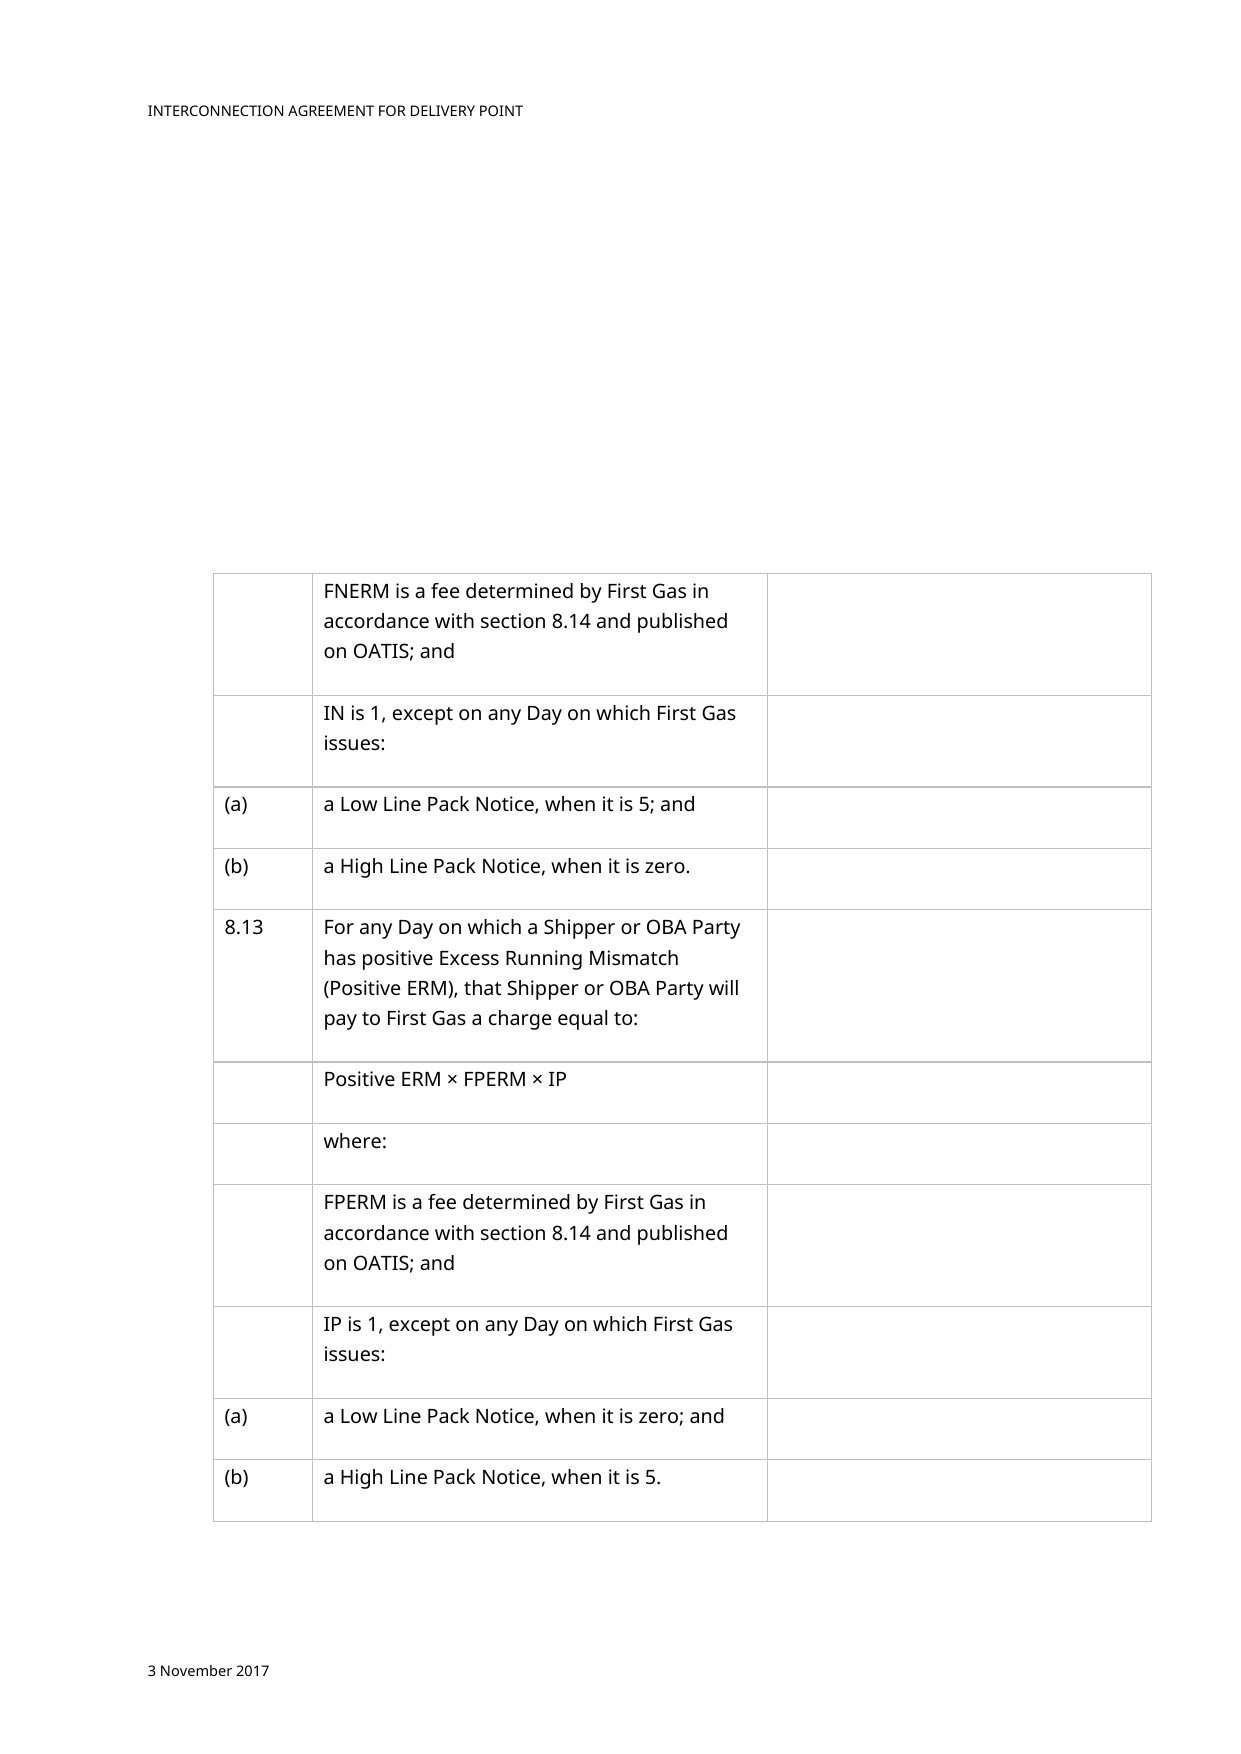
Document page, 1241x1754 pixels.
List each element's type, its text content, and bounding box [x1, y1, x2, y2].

table_cell a High Line Pack Notice, when it is zero. [313, 849, 767, 909]
table_cell IN is 1, except on any Day on which First Gas issues: [313, 696, 767, 786]
table_cell [214, 574, 312, 695]
table_cell [214, 1307, 312, 1398]
table_cell For any Day on which a Shipper or OBA Party has positive Excess Running Mismatch (Positive ERM), that Shipper or OBA Party will pay to First Gas a charge equal to: [313, 910, 767, 1061]
table_cell [768, 1063, 1151, 1123]
table_cell (b) [214, 1460, 312, 1521]
table_cell [768, 696, 1151, 786]
table_cell [214, 696, 312, 786]
table_cell [768, 1307, 1151, 1398]
table_cell [214, 1063, 312, 1123]
table_cell [214, 1124, 312, 1184]
table_cell [768, 1460, 1151, 1521]
table_cell where: [313, 1124, 767, 1184]
table_cell a Low Line Pack Notice, when it is zero; and [313, 1399, 767, 1459]
table_cell (b) [214, 849, 312, 909]
table_cell [768, 1399, 1151, 1459]
table_cell FNERM is a fee determined by First Gas in accordance with section 8.14 and published on OATIS; and [313, 574, 767, 695]
table_cell [768, 574, 1151, 695]
table_cell [768, 1185, 1151, 1306]
table_cell (a) [214, 1399, 312, 1459]
table_cell 8.13 [214, 910, 312, 1061]
table_cell [214, 1185, 312, 1306]
table_cell (a) [214, 788, 312, 848]
table_cell Positive ERM × FPERM × IP [313, 1063, 767, 1123]
table_cell [768, 788, 1151, 848]
table_cell a High Line Pack Notice, when it is 5. [313, 1460, 767, 1521]
table_cell [768, 849, 1151, 909]
table_cell IP is 1, except on any Day on which First Gas issues: [313, 1307, 767, 1398]
table_cell [768, 1124, 1151, 1184]
table_cell [768, 910, 1151, 1061]
table_cell FPERM is a fee determined by First Gas in accordance with section 8.14 and published on OATIS; and [313, 1185, 767, 1306]
table_cell a Low Line Pack Notice, when it is 5; and [313, 788, 767, 848]
